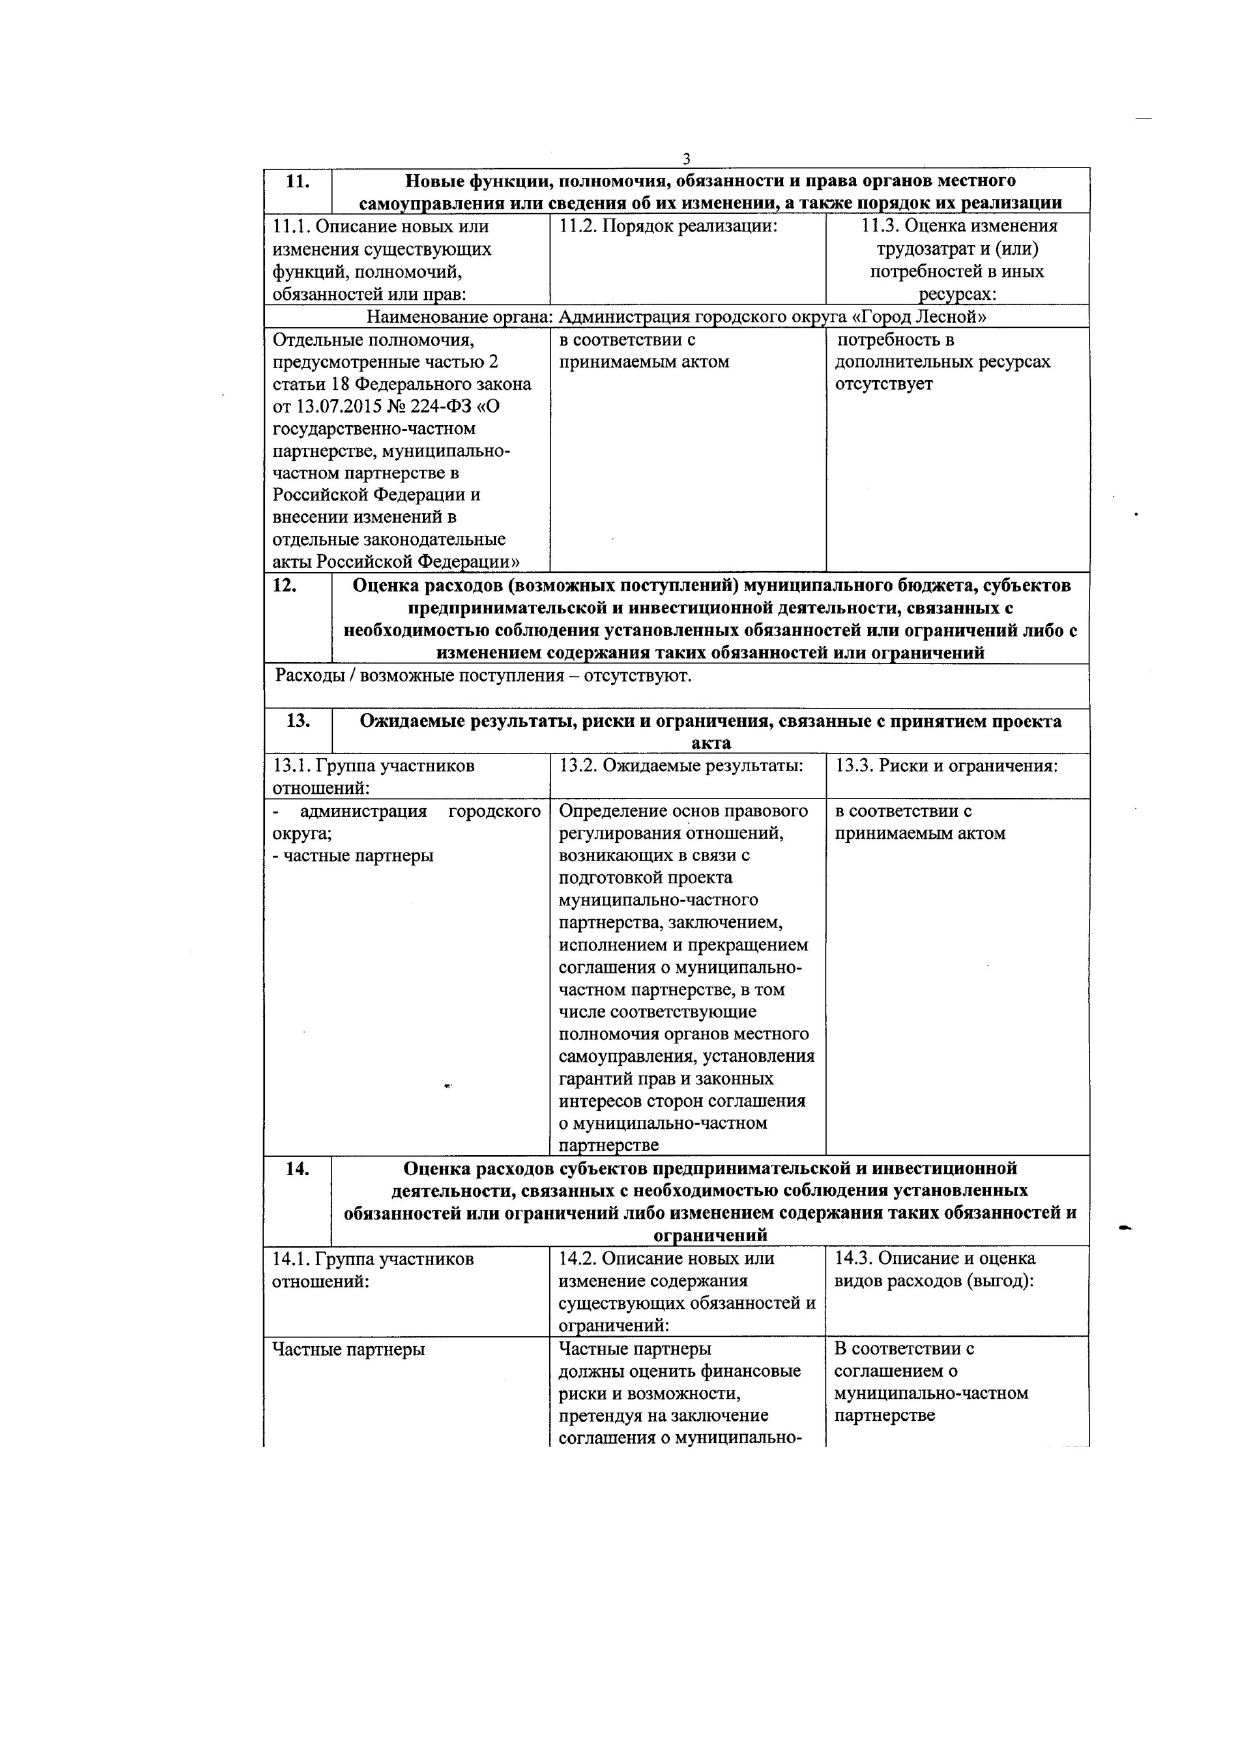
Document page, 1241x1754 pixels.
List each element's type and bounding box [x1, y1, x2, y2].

picture [177, 118, 1152, 1479]
